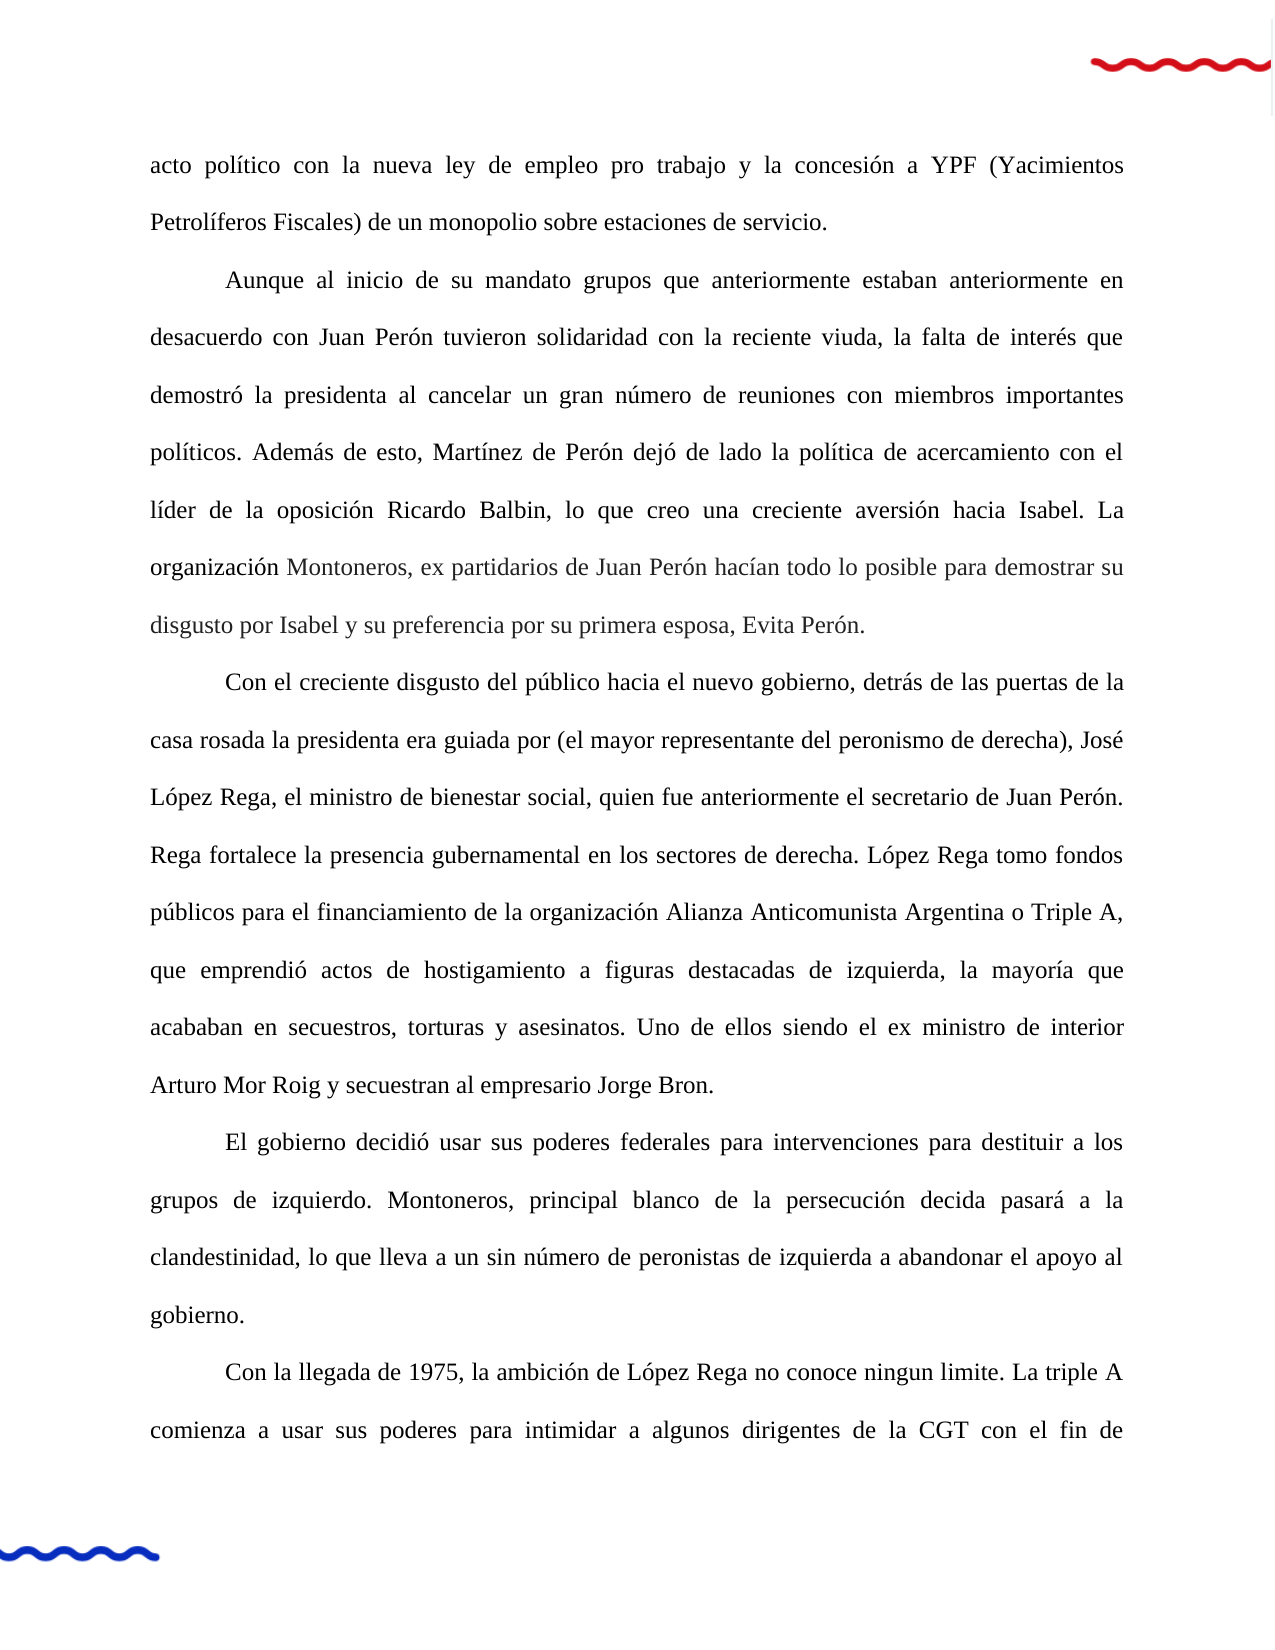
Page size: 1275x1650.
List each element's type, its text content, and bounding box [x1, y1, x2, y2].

text El gobierno decidió usar sus poderes federales para intervenciones para destituir a los grupos de izquierdo. Montoneros, principal blanco de la persecución decida pasará a la clandestinidad, lo que lleva a un sin número de peronistas de izquierda a abandonar el apoyo al gobierno. [150, 1127, 1125, 1329]
picture [0, 1518, 176, 1605]
text Con el creciente disgusto del público hacia el nuevo gobierno, detrás de las puertas de la casa rosada la presidenta era guiada por (el mayor representante del peronismo de derecha), José López Rega, el ministro de bienestar social, quien fue anteriormente el secretario de Juan Perón. Rega fortalece la presencia gubernamental en los sectores de derecha. López Rega tomo fondos públicos para el financiamiento de la organización Alianza Anticomunista Argentina o Triple A, que emprendió actos de hostigamiento a figuras destacadas de izquierda, la mayoría que acababan en secuestros, torturas y asesinatos. Uno de ellos siendo el ex ministro de interior Arturo Mor Roig y secuestran al empresario Jorge Bron. [150, 667, 1125, 1099]
text Aunque al inicio de su mandato grupos que anteriormente estaban anteriormente en desacuerdo con Juan Perón tuvieron solidaridad con la reciente viuda, la falta de interés que demostró la presidenta al cancelar un gran número de reuniones con miembros importantes políticos. Además de esto, Martínez de Perón dejó de lado la política de acercamiento con el líder de la oposición Ricardo Balbin, lo que creo una creciente aversión hacia Isabel. La organización Montoneros, ex partidarios de Juan Perón hacían todo lo posible para demostrar su disgusto por Isabel y su preferencia por su primera esposa, Evita Perón. [150, 265, 1125, 639]
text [150, 1357, 1125, 1444]
picture [1077, 19, 1273, 116]
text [150, 150, 1125, 236]
